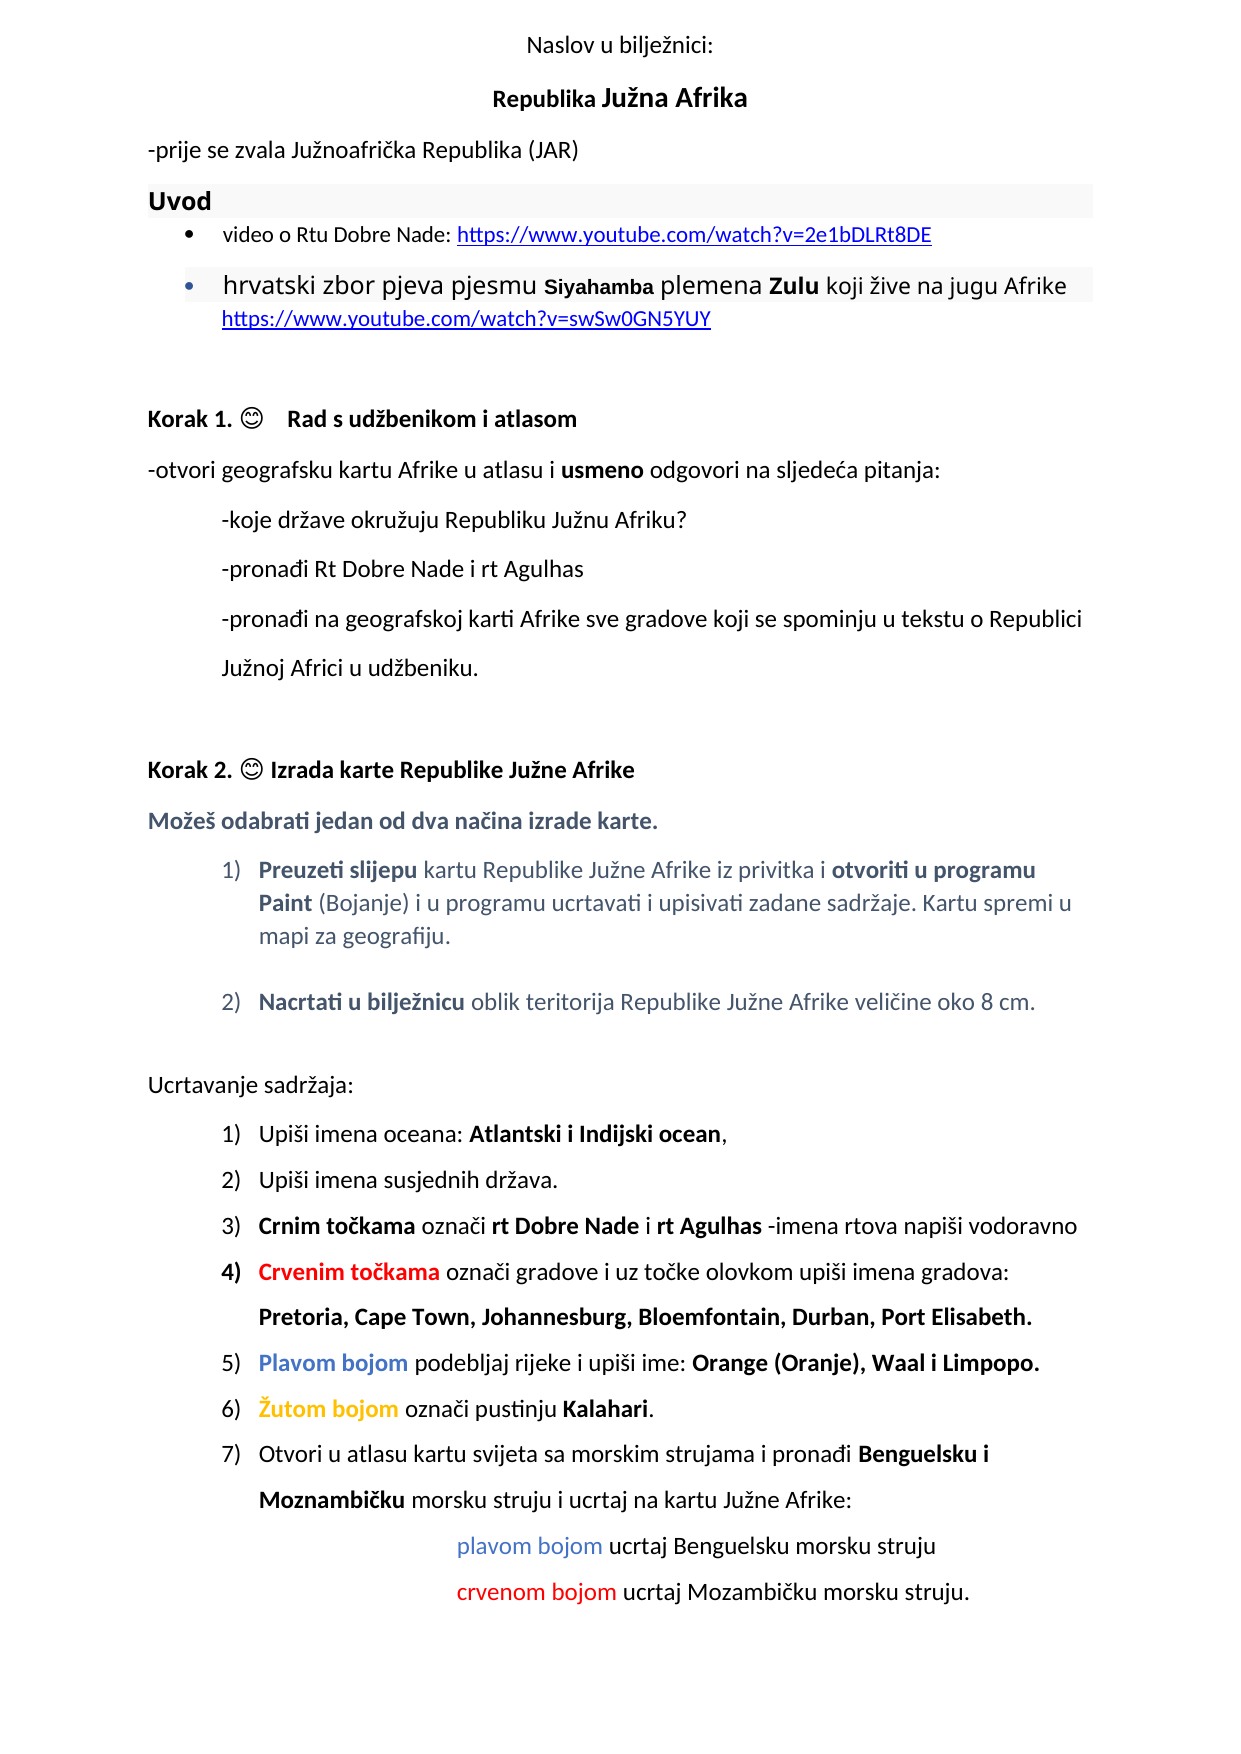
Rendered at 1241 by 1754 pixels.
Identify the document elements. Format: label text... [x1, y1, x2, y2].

list video o Rtu Dobre Nade: https://www.youtube.com/watch?v=2e1bDLRt8DE [185, 221, 1093, 249]
text -otvori geografsku kartu Afrike u atlasu i usmeno odgovori na sljedeća pitanja: [148, 454, 1093, 485]
list Nacrtati u bilježnicu oblik teritorija Republike Južne Afrike veličine oko 8 cm. [221, 986, 1093, 1017]
text -prije se zvala Južnoafrička Republika (JAR) [148, 134, 1093, 165]
text Korak 1. Rad s udžbenikom i atlasom [148, 401, 1093, 435]
text https://www.youtube.com/watch?v=swSw0GN5YUY [148, 304, 1093, 332]
text Korak 2. Izrada karte Republike Južne Afrike [148, 752, 1093, 786]
list Plavom bojom podebljaj rijeke i upiši ime: Orange (Oranje), Waal i Limpopo. [221, 1347, 1093, 1378]
list Upiši imena susjednih država. [221, 1164, 1093, 1195]
text Republika Južna Afrika [148, 79, 1093, 115]
text Ucrtavanje sadržaja: [148, 1069, 1093, 1099]
subtitle hrvatski zbor pjeva pjesmu Siyahamba plemena Zulu koji žive na jugu Afrike [185, 267, 1093, 302]
list Crvenim točkama označi gradove i uz točke olovkom upiši imena gradova: Pretoria, Cape Town, Johannesburg, Bloemfontain, Durban, Port Elisabeth. [221, 1256, 1093, 1332]
text -pronađi Rt Dobre Nade i rt Agulhas [148, 553, 1093, 584]
text Možeš odabrati jedan od dva načina izrade karte. [148, 805, 1093, 836]
text -pronađi na geografskoj karti Afrike sve gradove koji se spominju u tekstu o Republici [148, 603, 1093, 633]
list Crnim točkama označi rt Dobre Nade i rt Agulhas -imena rtova napiši vodoravno [221, 1210, 1093, 1240]
list crvenom bojom ucrtaj Mozambičku morsku struju. [258, 1576, 1093, 1606]
list plavom bojom ucrtaj Benguelsku morsku struju [258, 1530, 1093, 1561]
text -koje države okružuju Republiku Južnu Afriku? [148, 504, 1093, 534]
list Upiši imena oceana: Atlantski i Indijski ocean, [221, 1118, 1093, 1149]
text Naslov u bilježnici: [148, 29, 1093, 60]
subtitle Uvod [148, 184, 1093, 218]
list Žutom bojom označi pustinju Kalahari. [221, 1393, 1093, 1423]
list Otvori u atlasu kartu svijeta sa morskim strujama i pronađi Benguelsku i Moznambičku morsku struju i ucrtaj na kartu Južne Afrike: [221, 1438, 1093, 1515]
text Južnoj Africi u udžbeniku. [148, 652, 1093, 683]
list Preuzeti slijepu kartu Republike Južne Afrike iz privitka i otvoriti u programu Paint (Bojanje) i u programu ucrtavati i upisivati zadane sadržaje. Kartu spremi u mapi za geografiju. [221, 855, 1093, 951]
